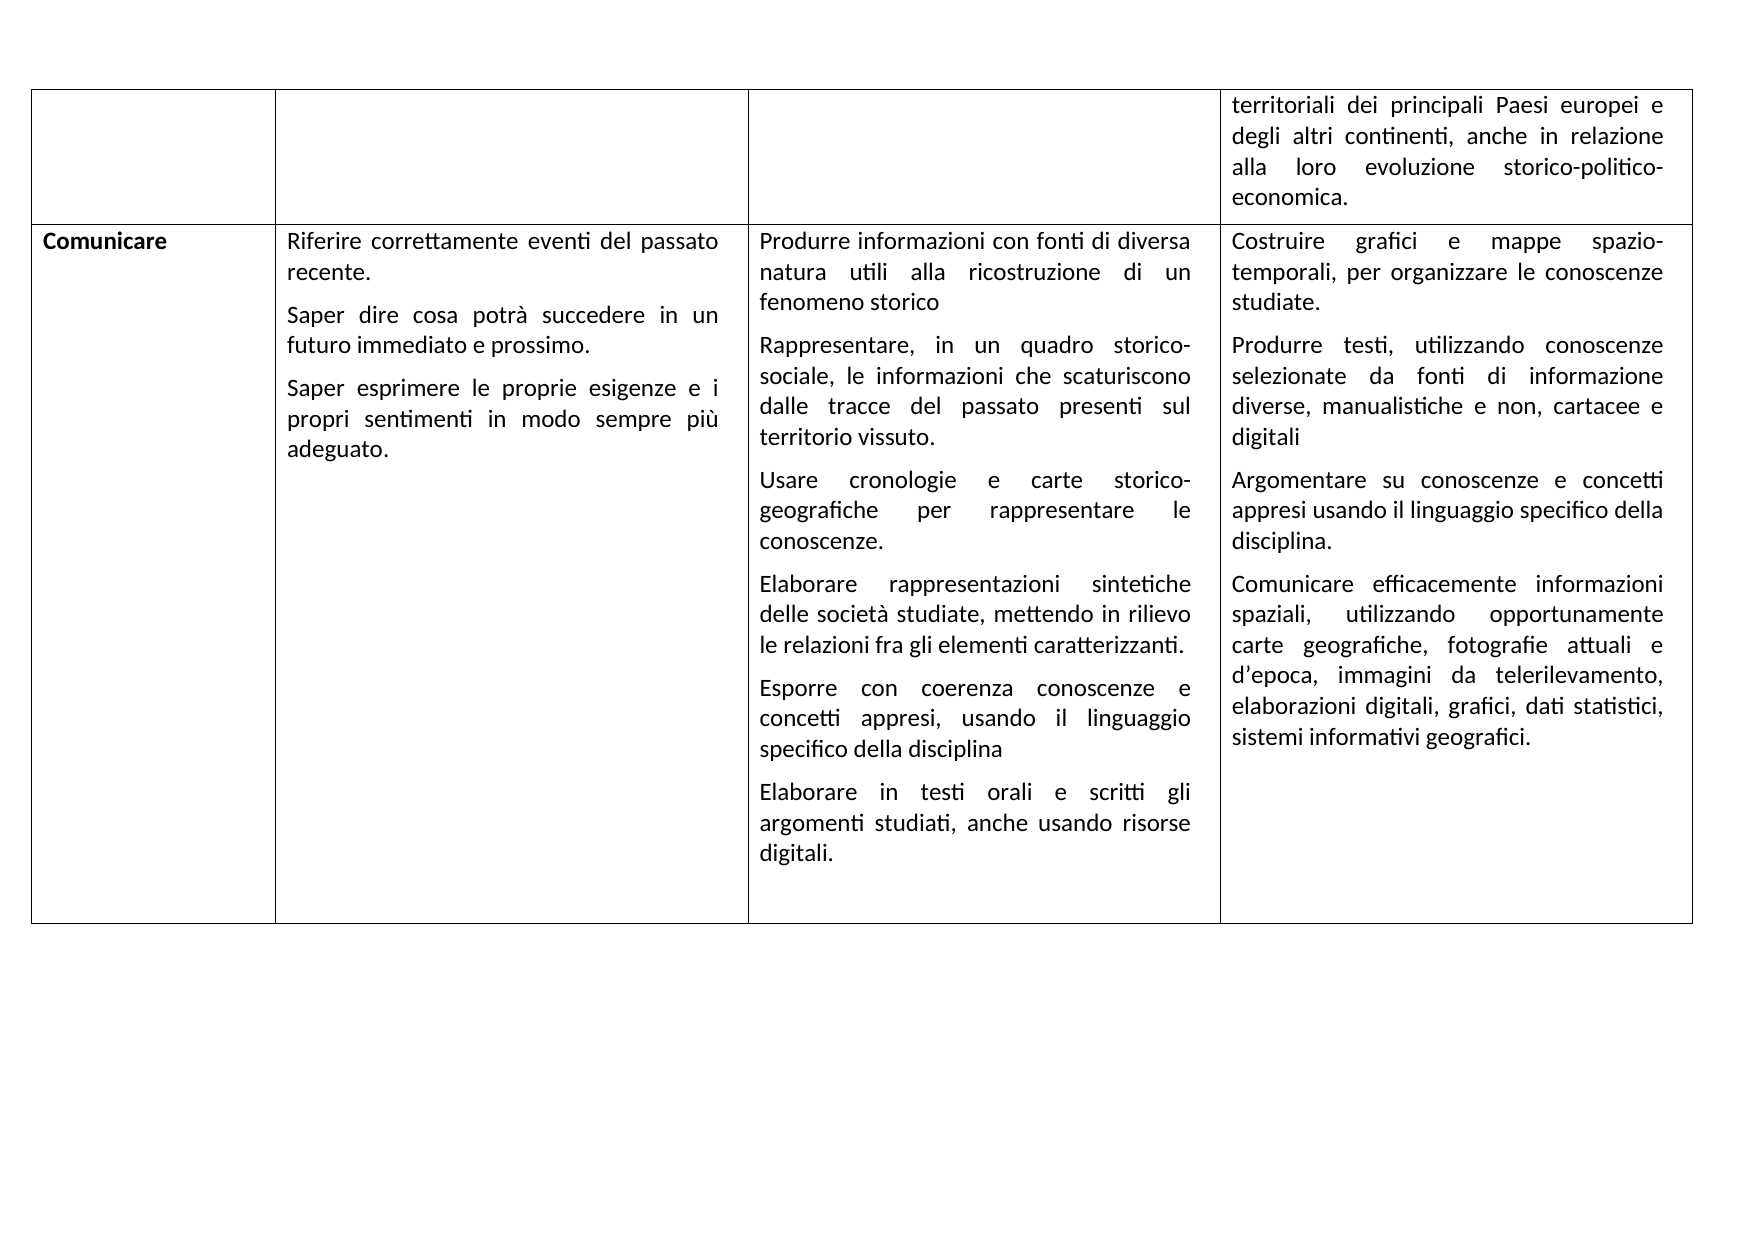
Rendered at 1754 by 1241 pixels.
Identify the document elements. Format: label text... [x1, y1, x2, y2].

table_cell Riferire correttamente eventi del passato recente. Saper dire cosa potrà succedere in un futuro immediato e prossimo. Saper esprimere le proprie esigenze e i propri sentimenti in modo sempre più adeguato. [276, 225, 748, 923]
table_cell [1221, 90, 1692, 224]
table_cell Produrre informazioni con fonti di diversa natura utili alla ricostruzione di un fenomeno storico Rappresentare, in un quadro storico-sociale, le informazioni che scaturiscono dalle tracce del passato presenti sul territorio vissuto. Usare cronologie e carte storico-geografiche per rappresentare le conoscenze. Elaborare rappresentazioni sintetiche delle società studiate, mettendo in rilievo le relazioni fra gli elementi caratterizzanti. Esporre con coerenza conoscenze e concetti appresi, usando il linguaggio specifico della disciplina Elaborare in testi orali e scritti gli argomenti studiati, anche usando risorse digitali. [749, 225, 1220, 923]
table_cell Costruire grafici e mappe spazio-temporali, per organizzare le conoscenze studiate. Produrre testi, utilizzando conoscenze selezionate da fonti di informazione diverse, manualistiche e non, cartacee e digitali Argomentare su conoscenze e concetti appresi usando il linguaggio specifico della disciplina. Comunicare efficacemente informazioni spaziali, utilizzando opportunamente carte geografiche, fotografie attuali e d’epoca, immagini da telerilevamento, elaborazioni digitali, grafici, dati statistici, sistemi informativi geografici. [1221, 225, 1692, 923]
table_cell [749, 90, 1220, 224]
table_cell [276, 90, 748, 224]
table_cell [32, 90, 275, 224]
table_cell Comunicare [32, 225, 275, 923]
